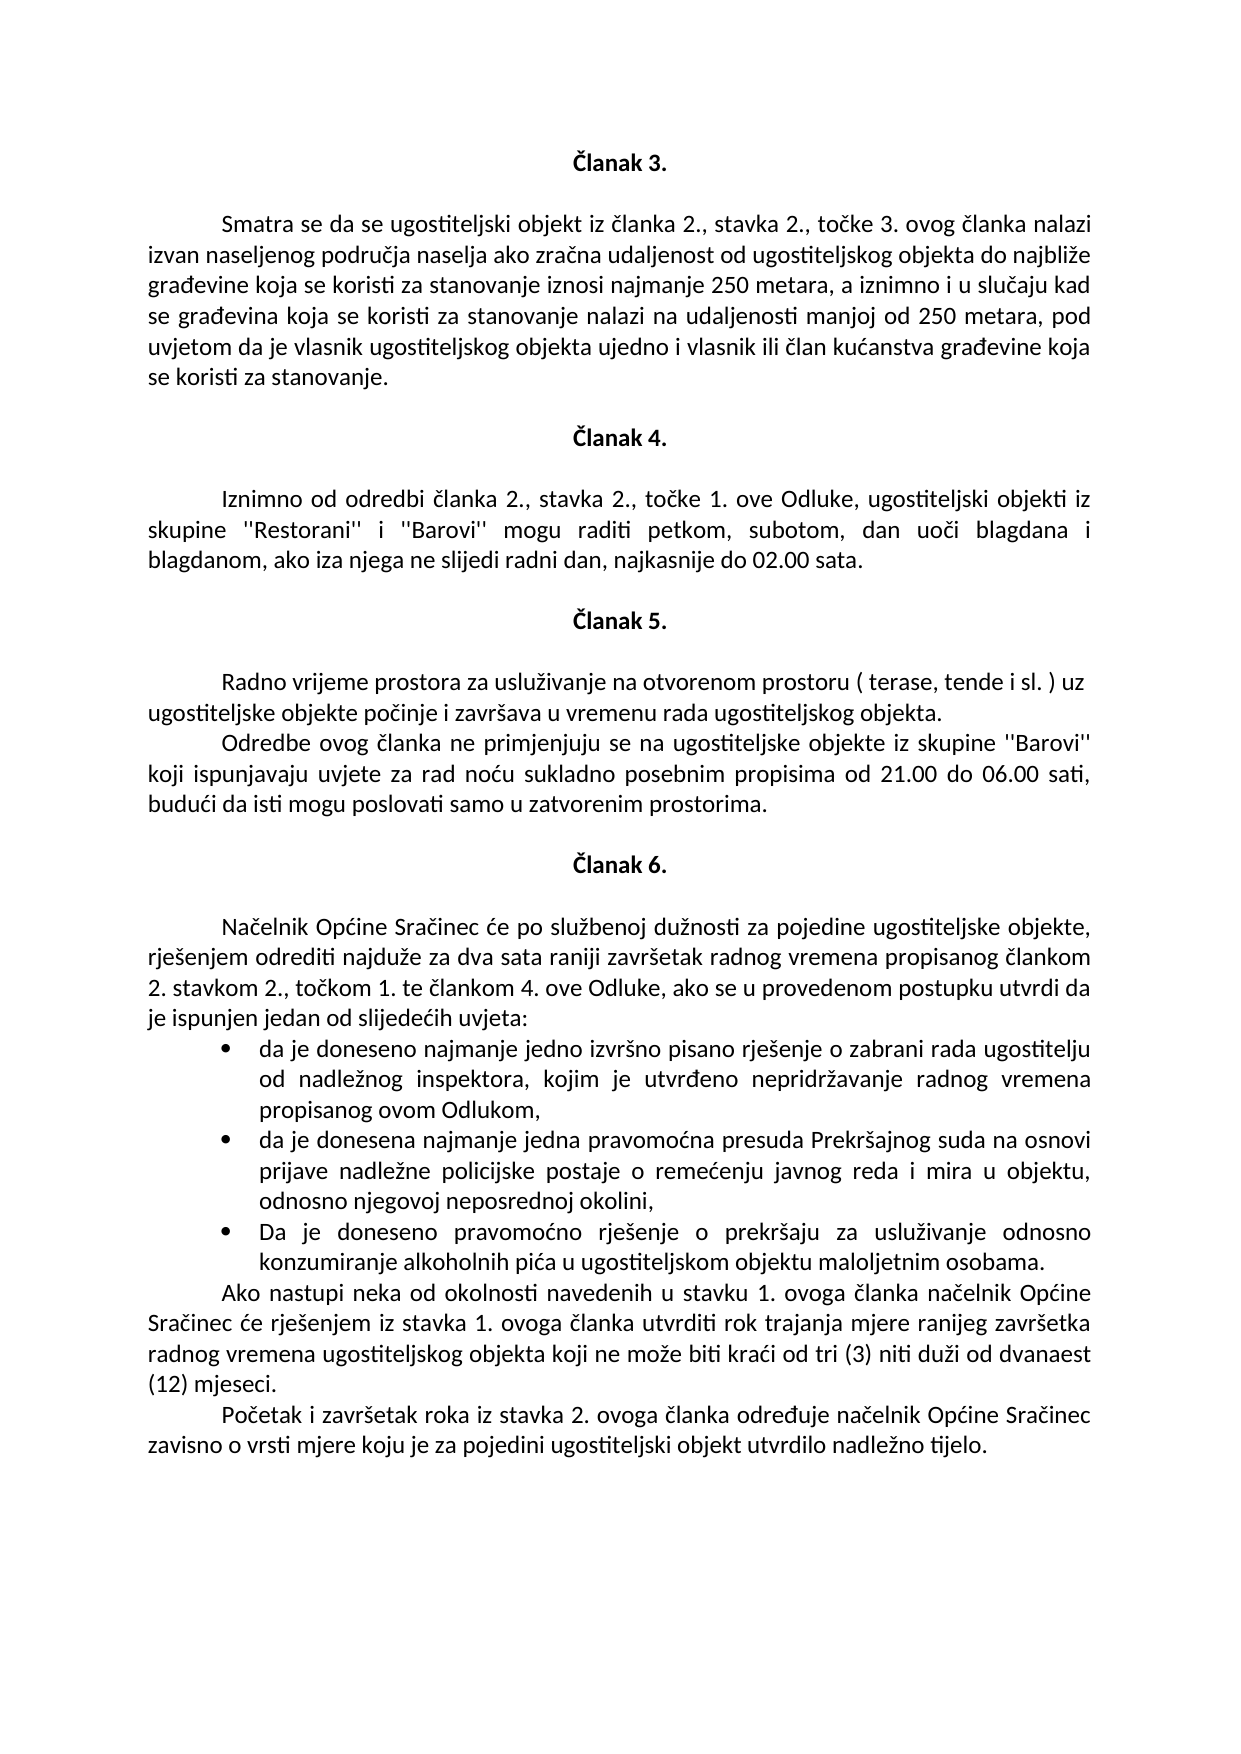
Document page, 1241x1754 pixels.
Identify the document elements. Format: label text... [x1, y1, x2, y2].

text Iznimno od odredbi članka 2., stavka 2., točke 1. ove Odluke, ugostiteljski objekti iz skupine ''Restorani'' i ''Barovi'' mogu raditi petkom, subotom, dan uoči blagdana i blagdanom, ako iza njega ne slijedi radni dan, najkasnije do 02.00 sata. [148, 483, 1093, 575]
list da je donesena najmanje jedna pravomoćna presuda Prekršajnog suda na osnovi prijave nadležne policijske postaje o remećenju javnog reda i mira u objektu, odnosno njegovoj neposrednoj okolini, [221, 1124, 1093, 1216]
text Članak 4. [148, 422, 1093, 453]
text Članak 3. [148, 148, 1093, 178]
text Smatra se da se ugostiteljski objekt iz članka 2., stavka 2., točke 3. ovog članka nalazi izvan naseljenog područja naselja ako zračna udaljenost od ugostiteljskog objekta do najbliže građevine koja se koristi za stanovanje iznosi najmanje 250 metara, a iznimno i u slučaju kad se građevina koja se koristi za stanovanje nalazi na udaljenosti manjoj od 250 metara, pod uvjetom da je vlasnik ugostiteljskog objekta ujedno i vlasnik ili član kućanstva građevine koja se koristi za stanovanje. [148, 209, 1093, 392]
text Članak 5. [148, 605, 1093, 636]
text Početak i završetak roka iz stavka 2. ovoga članka određuje načelnik Općine Sračinec zavisno o vrsti mjere koju je za pojedini ugostiteljski objekt utvrdilo nadležno tijelo. [148, 1399, 1093, 1460]
text Članak 6. [148, 849, 1093, 880]
text Odredbe ovog članka ne primjenjuju se na ugostiteljske objekte iz skupine ''Barovi'' koji ispunjavaju uvjete za rad noću sukladno posebnim propisima od 21.00 do 06.00 sati, budući da isti mogu poslovati samo u zatvorenim prostorima. [148, 727, 1093, 819]
text ugostiteljske objekte počinje i završava u vremenu rada ugostiteljskog objekta. [148, 697, 1093, 727]
text Radno vrijeme prostora za usluživanje na otvorenom prostoru ( terase, tende i sl. ) uz [148, 666, 1093, 697]
text Načelnik Općine Sračinec će po službenoj dužnosti za pojedine ugostiteljske objekte, rješenjem odrediti najduže za dva sata raniji završetak radnog vremena propisanog člankom 2. stavkom 2., točkom 1. te člankom 4. ove Odluke, ako se u provedenom postupku utvrdi da je ispunjen jedan od slijedećih uvjeta: [148, 911, 1093, 1033]
list Da je doneseno pravomoćno rješenje o prekršaju za usluživanje odnosno konzumiranje alkoholnih pića u ugostiteljskom objektu maloljetnim osobama. [221, 1216, 1093, 1277]
text Ako nastupi neka od okolnosti navedenih u stavku 1. ovoga članka načelnik Općine Sračinec će rješenjem iz stavka 1. ovoga članka utvrditi rok trajanja mjere ranijeg završetka radnog vremena ugostiteljskog objekta koji ne može biti kraći od tri (3) niti duži od dvanaest (12) mjeseci. [148, 1277, 1093, 1399]
list da je doneseno najmanje jedno izvršno pisano rješenje o zabrani rada ugostitelju od nadležnog inspektora, kojim je utvrđeno nepridržavanje radnog vremena propisanog ovom Odlukom, [221, 1033, 1093, 1124]
